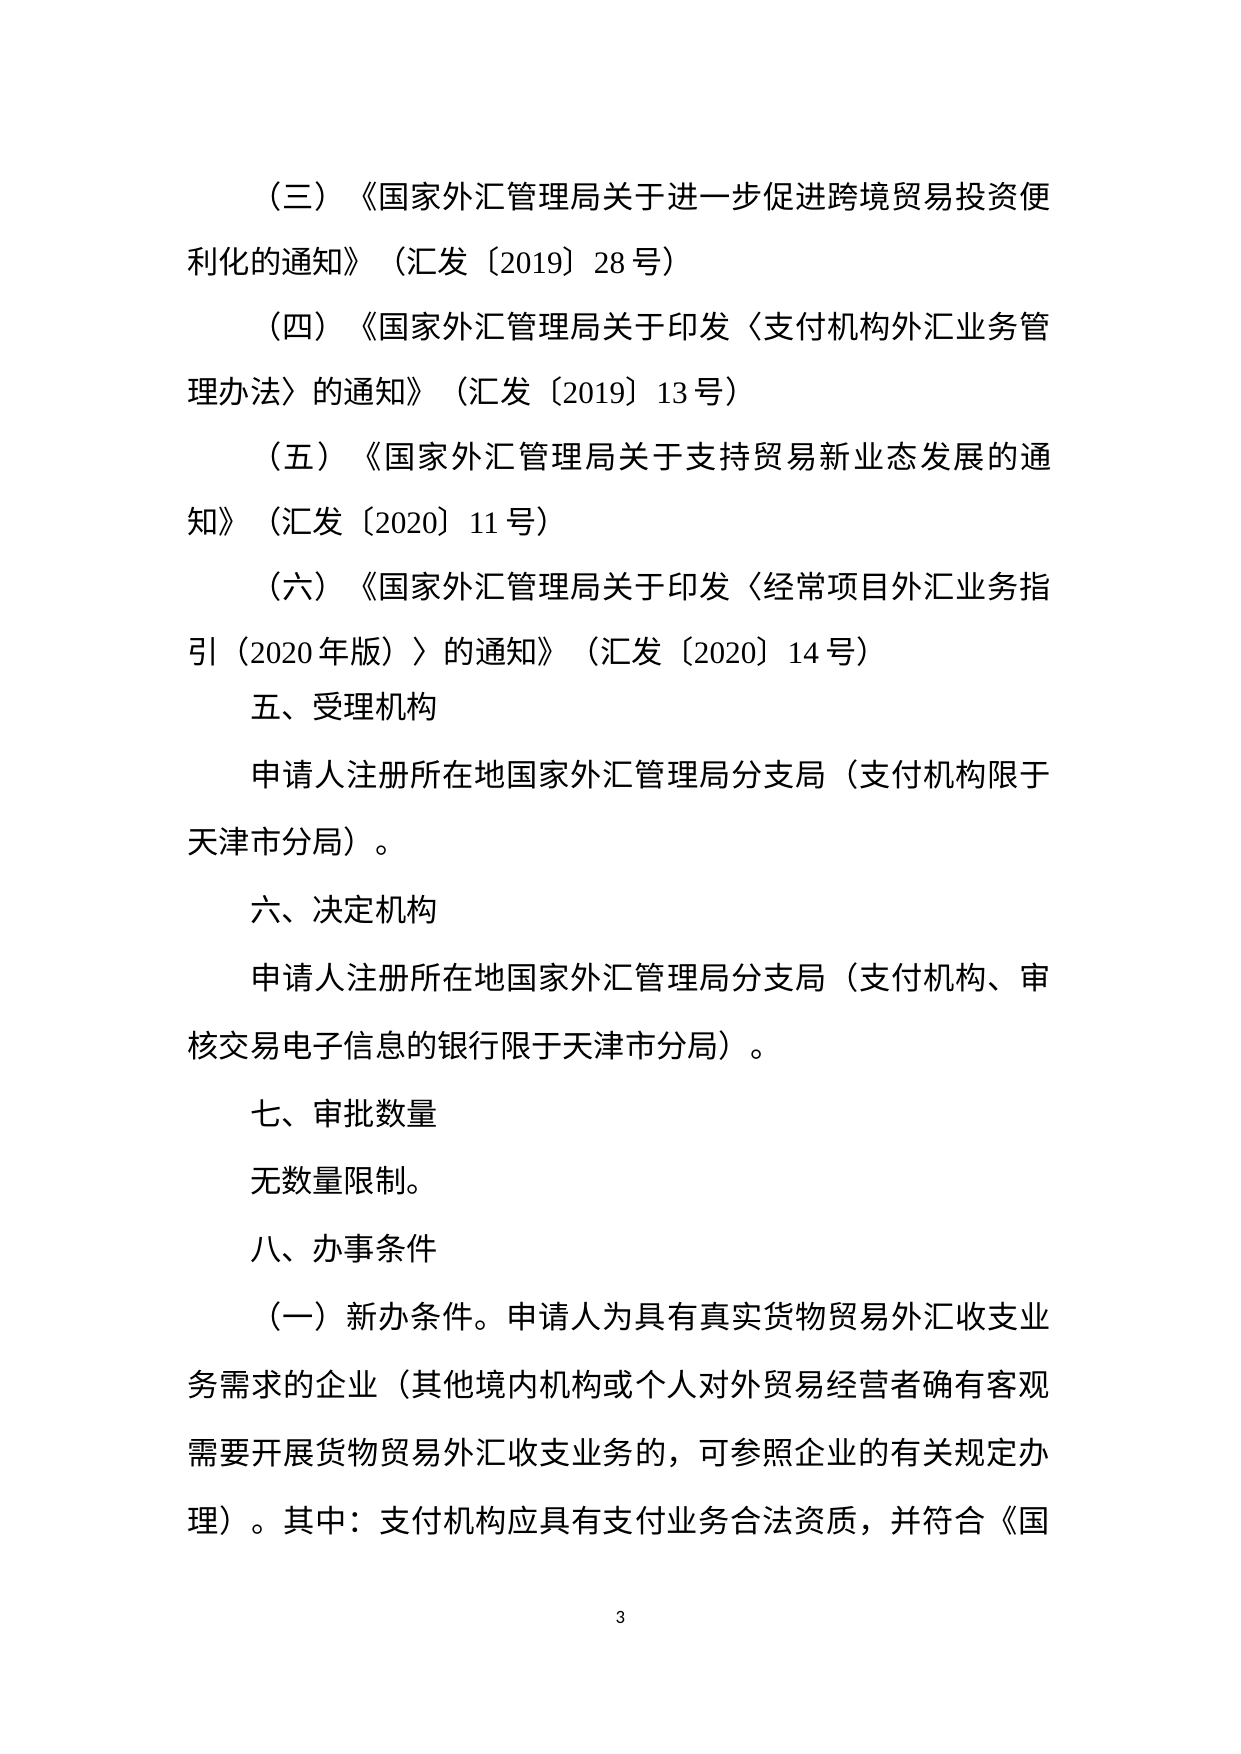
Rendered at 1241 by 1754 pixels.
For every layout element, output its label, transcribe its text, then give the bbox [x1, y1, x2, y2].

text 申请人注册所在地国家外汇管理局分支局（支付机构、审核交易电子信息的银行限于天津市分局）。 [187, 953, 1053, 1066]
text 六、决定机构 [187, 885, 1053, 931]
text （五）《国家外汇管理局关于支持贸易新业态发展的通知》（汇发〔2020〕11号） [187, 422, 1053, 552]
text （四）《国家外汇管理局关于印发〈支付机构外汇业务管理办法〉的通知》（汇发〔2019〕13号） [187, 292, 1053, 422]
text 申请人注册所在地国家外汇管理局分支局（支付机构限于天津市分局）。 [187, 750, 1053, 863]
text （三）《国家外汇管理局关于进一步促进跨境贸易投资便利化的通知》（汇发〔2019〕28号） [187, 162, 1053, 292]
text （六）《国家外汇管理局关于印发〈经常项目外汇业务指引（2020年版）〉的通知》（汇发〔2020〕14号） [187, 552, 1053, 682]
text 无数量限制。 [187, 1157, 1053, 1202]
text 五、受理机构 [187, 682, 1053, 727]
text 七、审批数量 [187, 1089, 1053, 1134]
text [187, 1292, 1053, 1541]
text 八、办事条件 [187, 1224, 1053, 1270]
